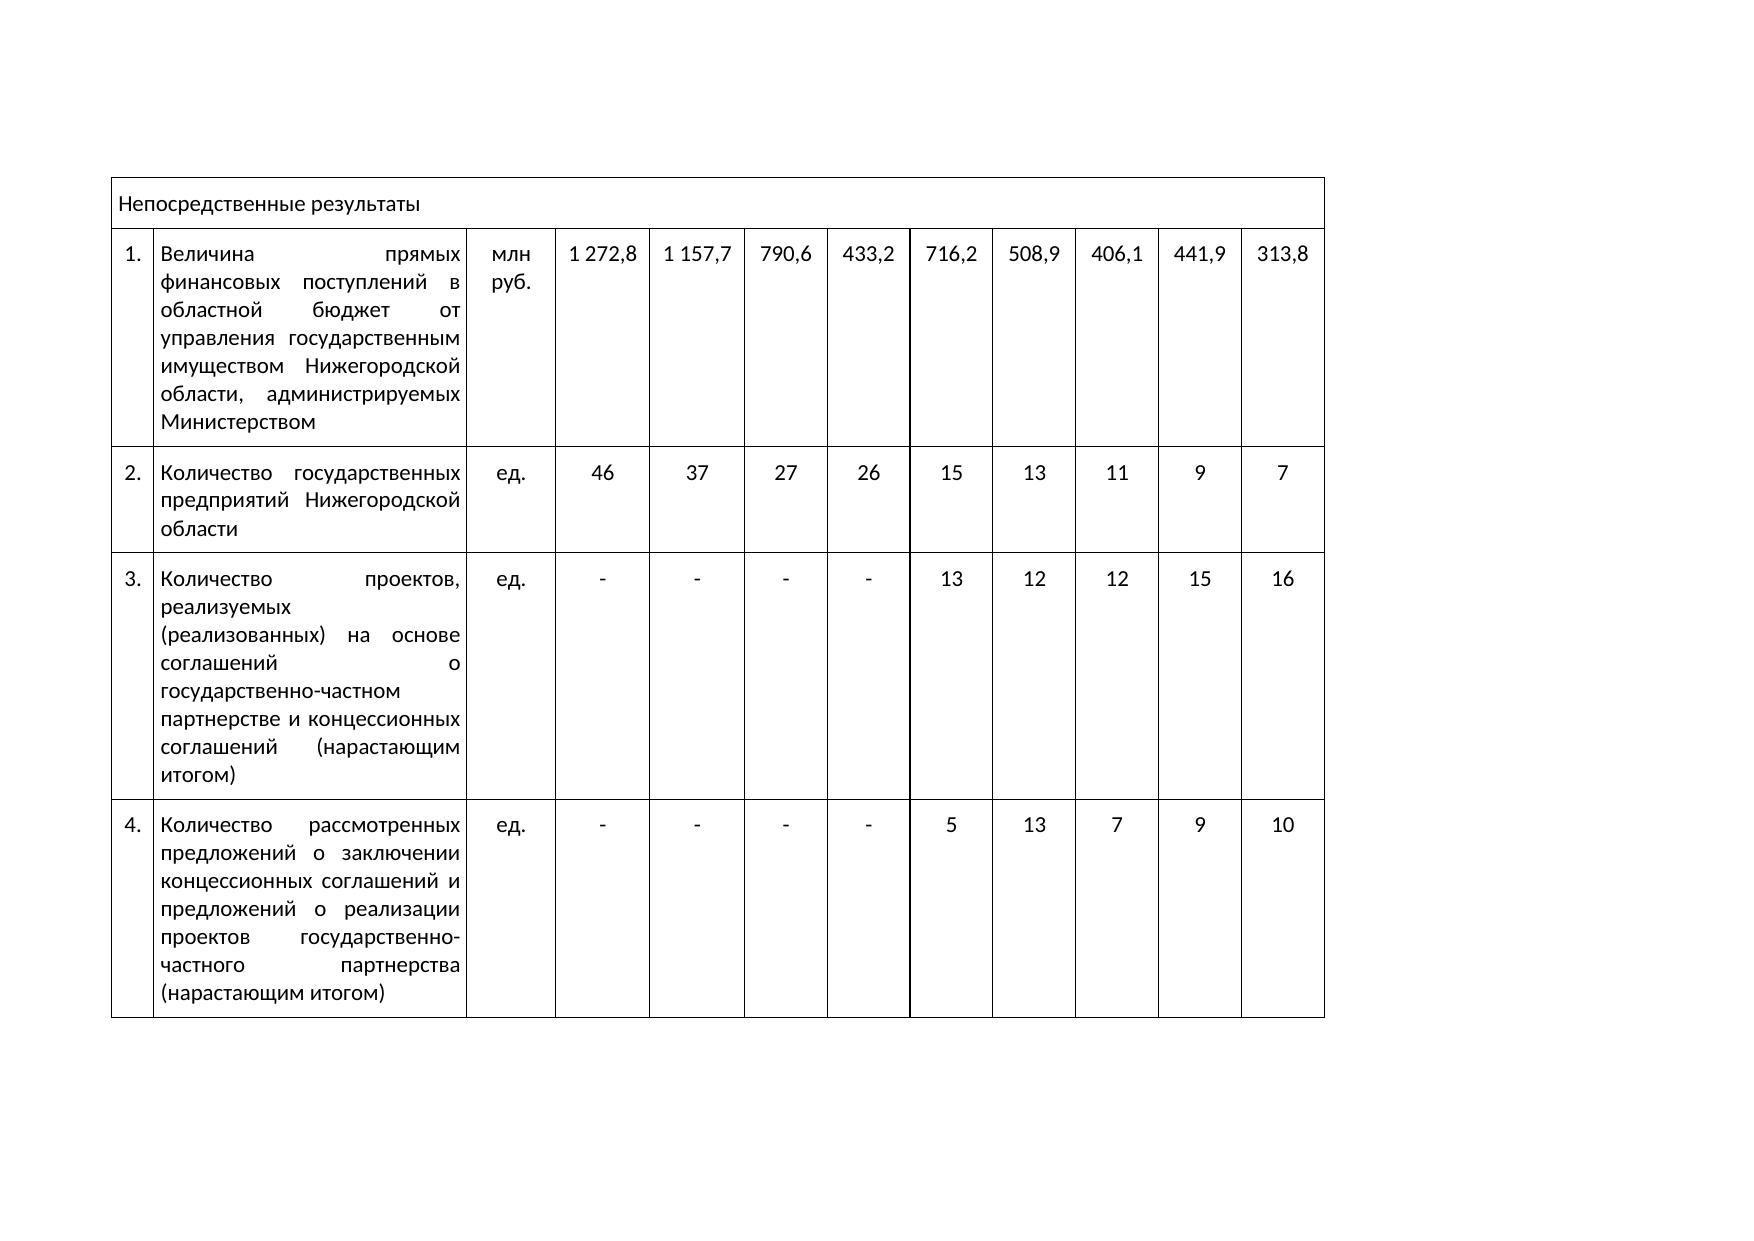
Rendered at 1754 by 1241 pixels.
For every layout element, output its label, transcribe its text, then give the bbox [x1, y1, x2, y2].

table_cell 1. [112, 229, 153, 446]
table_cell 3. [112, 553, 153, 799]
table_cell - [650, 800, 744, 1017]
table_cell 9 [1159, 800, 1241, 1017]
table_cell Количество государственных предприятий Нижегородской области [154, 447, 466, 552]
table_cell 7 [1242, 447, 1324, 552]
table_cell ед. [467, 800, 555, 1017]
table_cell млн руб. [467, 229, 555, 446]
table_cell 5 [911, 800, 992, 1017]
table_cell 13 [911, 553, 992, 799]
table_cell 4. [112, 800, 153, 1017]
table_cell Величина прямых финансовых поступлений в областной бюджет от управления государственным имуществом Нижегородской области, администрируемых Министерством [154, 229, 466, 446]
table_cell 790,6 [745, 229, 827, 446]
table_cell 433,2 [828, 229, 909, 446]
table_cell 13 [993, 800, 1075, 1017]
table_cell - [556, 553, 649, 799]
table_cell 716,2 [911, 229, 992, 446]
table_cell 16 [1242, 553, 1324, 799]
table_cell 1 157,7 [650, 229, 744, 446]
table_cell - [828, 553, 909, 799]
table_cell 2. [112, 447, 153, 552]
table_cell - [745, 553, 827, 799]
table_cell - [650, 553, 744, 799]
table_cell Непосредственные результаты [112, 178, 1324, 227]
table_cell 37 [650, 447, 744, 552]
table_cell 13 [993, 447, 1075, 552]
table_cell 26 [828, 447, 909, 552]
table_cell - [745, 800, 827, 1017]
table_cell 15 [1159, 553, 1241, 799]
table_cell 12 [1076, 553, 1158, 799]
table_cell 1 272,8 [556, 229, 649, 446]
table_cell 406,1 [1076, 229, 1158, 446]
table_cell - [556, 800, 649, 1017]
table_cell 12 [993, 553, 1075, 799]
table_cell ед. [467, 447, 555, 552]
table_cell Количество рассмотренных предложений о заключении концессионных соглашений и предложений о реализации проектов государственно-частного партнерства (нарастающим итогом) [154, 800, 466, 1017]
table_cell 7 [1076, 800, 1158, 1017]
table_cell 11 [1076, 447, 1158, 552]
table_cell - [828, 800, 909, 1017]
table_cell 9 [1159, 447, 1241, 552]
table_cell 313,8 [1242, 229, 1324, 446]
table_cell 15 [911, 447, 992, 552]
table_cell Количество проектов, реализуемых (реализованных) на основе соглашений о государственно-частном партнерстве и концессионных соглашений (нарастающим итогом) [154, 553, 466, 799]
table_cell 508,9 [993, 229, 1075, 446]
table_cell 10 [1242, 800, 1324, 1017]
table_cell 27 [745, 447, 827, 552]
table_cell 441,9 [1159, 229, 1241, 446]
table_cell ед. [467, 553, 555, 799]
table_cell 46 [556, 447, 649, 552]
